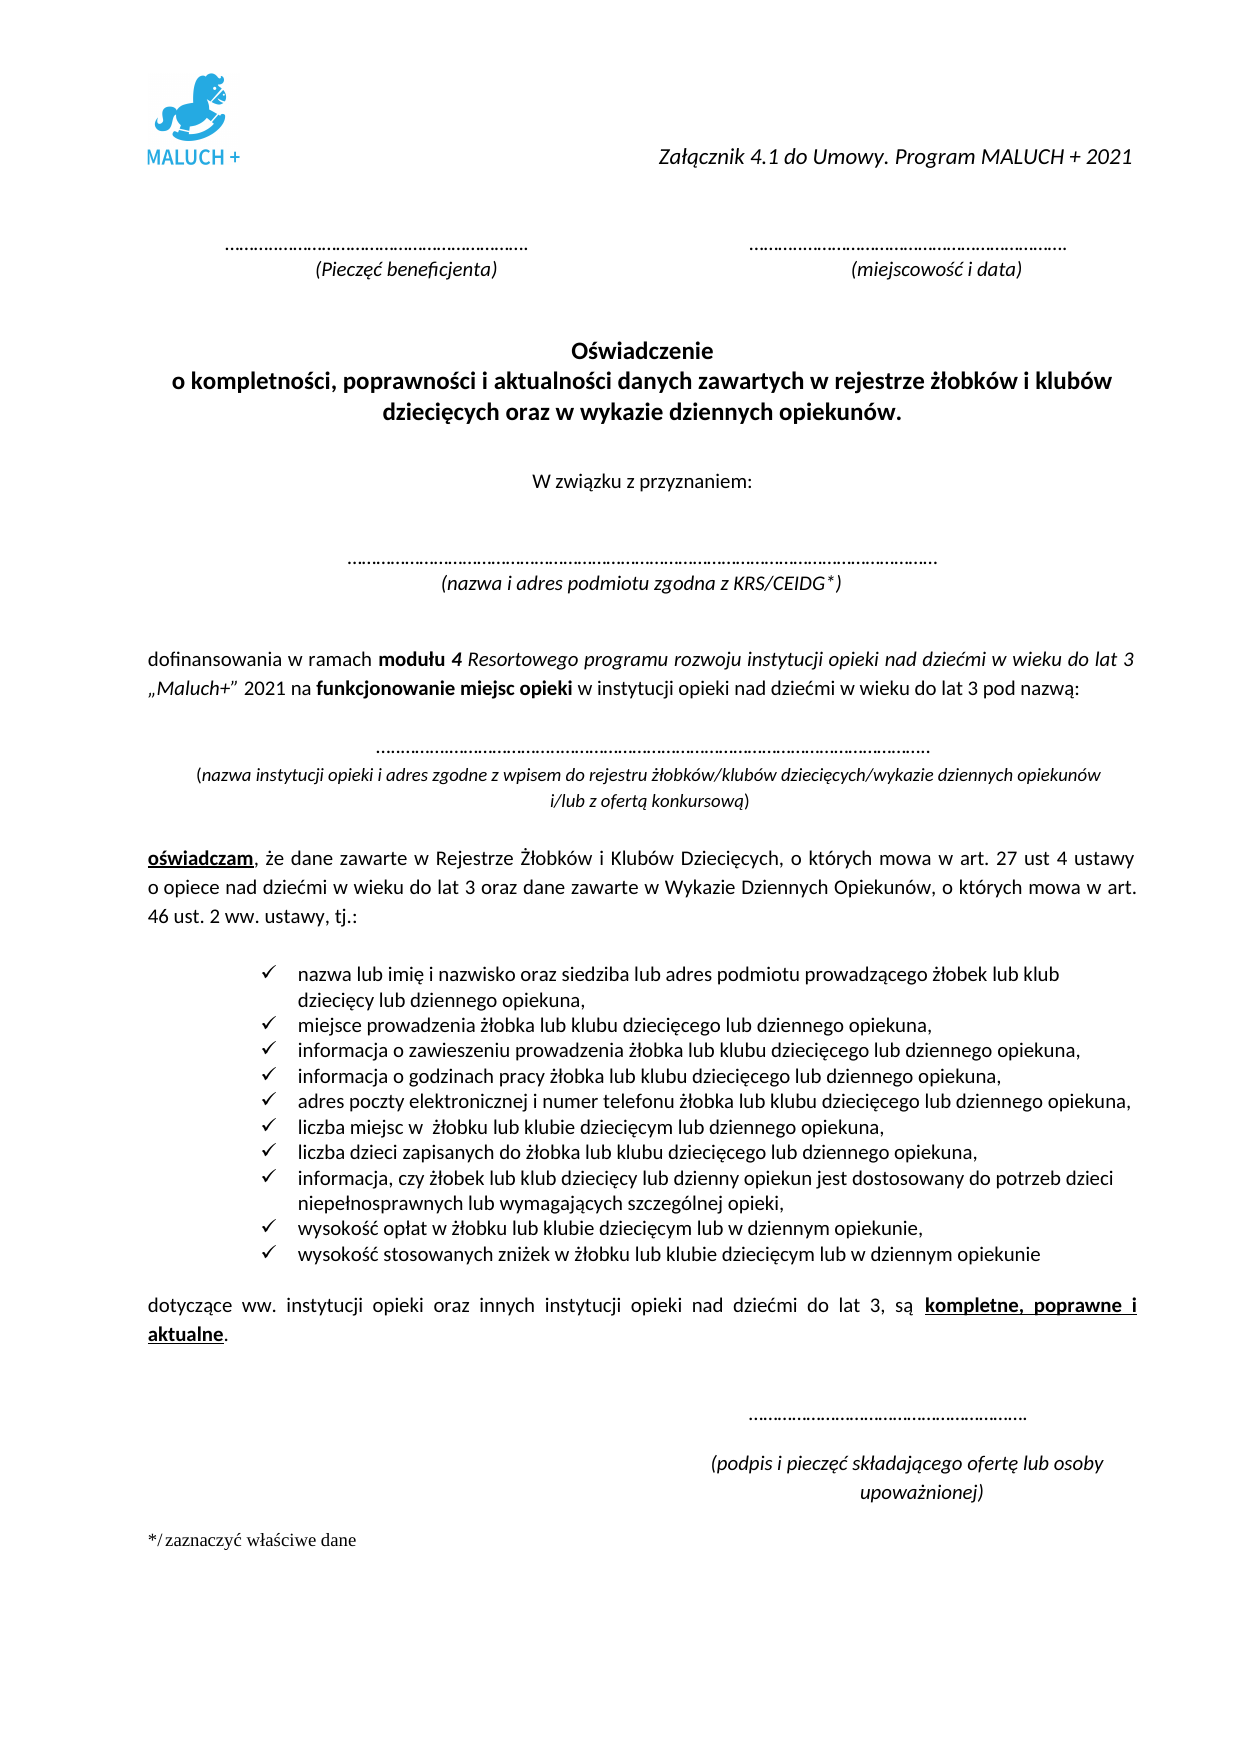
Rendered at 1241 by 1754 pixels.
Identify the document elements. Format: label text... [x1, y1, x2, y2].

text …..……….…………………..………………………………………………………………….. [169, 734, 1137, 759]
text …………………………………………………. [148, 1400, 1137, 1426]
text (nazwa instytucji opieki i adres zgodne z wpisem do rejestru żłobków/klubów dziecięcych/wykazie dziennych opiekunów i/lub z ofertą konkursową) [162, 763, 1137, 812]
list liczba miejsc w żłobku lub klubie dziecięcym lub dziennego opiekuna, [260, 1114, 1137, 1139]
text Oświadczenie [148, 335, 1137, 366]
text (Pieczęć beneficjenta) [148, 256, 605, 281]
list adres poczty elektronicznej i numer telefonu żłobka lub klubu dziecięcego lub dziennego opiekuna, [260, 1088, 1137, 1114]
text oświadczam, że dane zawarte w Rejestrze Żłobków i Klubów Dziecięcych, o których mowa w art. 27 ust 4 ustawy o opiece nad dziećmi w wieku do lat 3 oraz dane zawarte w Wykazie Dziennych Opiekunów, o których mowa w art. 46 ust. 2 ww. ustawy, tj.: [148, 845, 1137, 928]
text o kompletności, poprawności i aktualności danych zawartych w rejestrze żłobków i klubów dziecięcych oraz w wykazie dziennych opiekunów. [148, 366, 1137, 427]
list liczba dzieci zapisanych do żłobka lub klubu dziecięcego lub dziennego opiekuna, [260, 1139, 1137, 1165]
text (podpis i pieczęć składającego ofertę lub osoby upoważnionej) [679, 1450, 1137, 1505]
list miejsce prowadzenia żłobka lub klubu dziecięcego lub dziennego opiekuna, [260, 1012, 1137, 1038]
text W związku z przyznaniem: [148, 468, 1137, 494]
text dotyczące ww. instytucji opieki oraz innych instytucji opieki nad dziećmi do lat 3, są kompletne, poprawne i aktualne. [148, 1292, 1137, 1346]
list informacja, czy żłobek lub klub dziecięcy lub dzienny opiekun jest dostosowany do potrzeb dzieci niepełnosprawnych lub wymagających szczególnej opieki, [260, 1165, 1137, 1216]
text (miejscowość i data) [679, 256, 1137, 281]
list wysokość stosowanych zniżek w żłobku lub klubie dziecięcym lub w dziennym opiekunie [260, 1241, 1137, 1266]
list nazwa lub imię i nazwisko oraz siedziba lub adres podmiotu prowadzącego żłobek lub klub dziecięcy lub dziennego opiekuna, [260, 961, 1137, 1012]
picture [147, 73, 240, 165]
text (nazwa i adres podmiotu zgodna z KRS/CEIDG*) [148, 570, 1137, 595]
list informacja o zawieszeniu prowadzenia żłobka lub klubu dziecięcego lub dziennego opiekuna, [260, 1038, 1137, 1063]
text */ zaznaczyć właściwe dane [148, 1529, 1137, 1551]
text ………..………………………………………………. [679, 230, 1137, 256]
list informacja o godzinach pracy żłobka lub klubu dziecięcego lub dziennego opiekuna, [260, 1063, 1137, 1088]
text dofinansowania w ramach modułu 4 Resortowego programu rozwoju instytucji opieki nad dziećmi w wieku do lat 3 „Maluch+” 2021 na funkcjonowanie miejsc opieki w instytucji opieki nad dziećmi w wieku do lat 3 pod nazwą: [148, 646, 1137, 701]
list wysokość opłat w żłobku lub klubie dziecięcym lub w dziennym opiekunie, [260, 1216, 1137, 1241]
text ………..……………………………………………. [148, 230, 605, 256]
text …………………………………………………………………………………………………………… [148, 544, 1137, 570]
